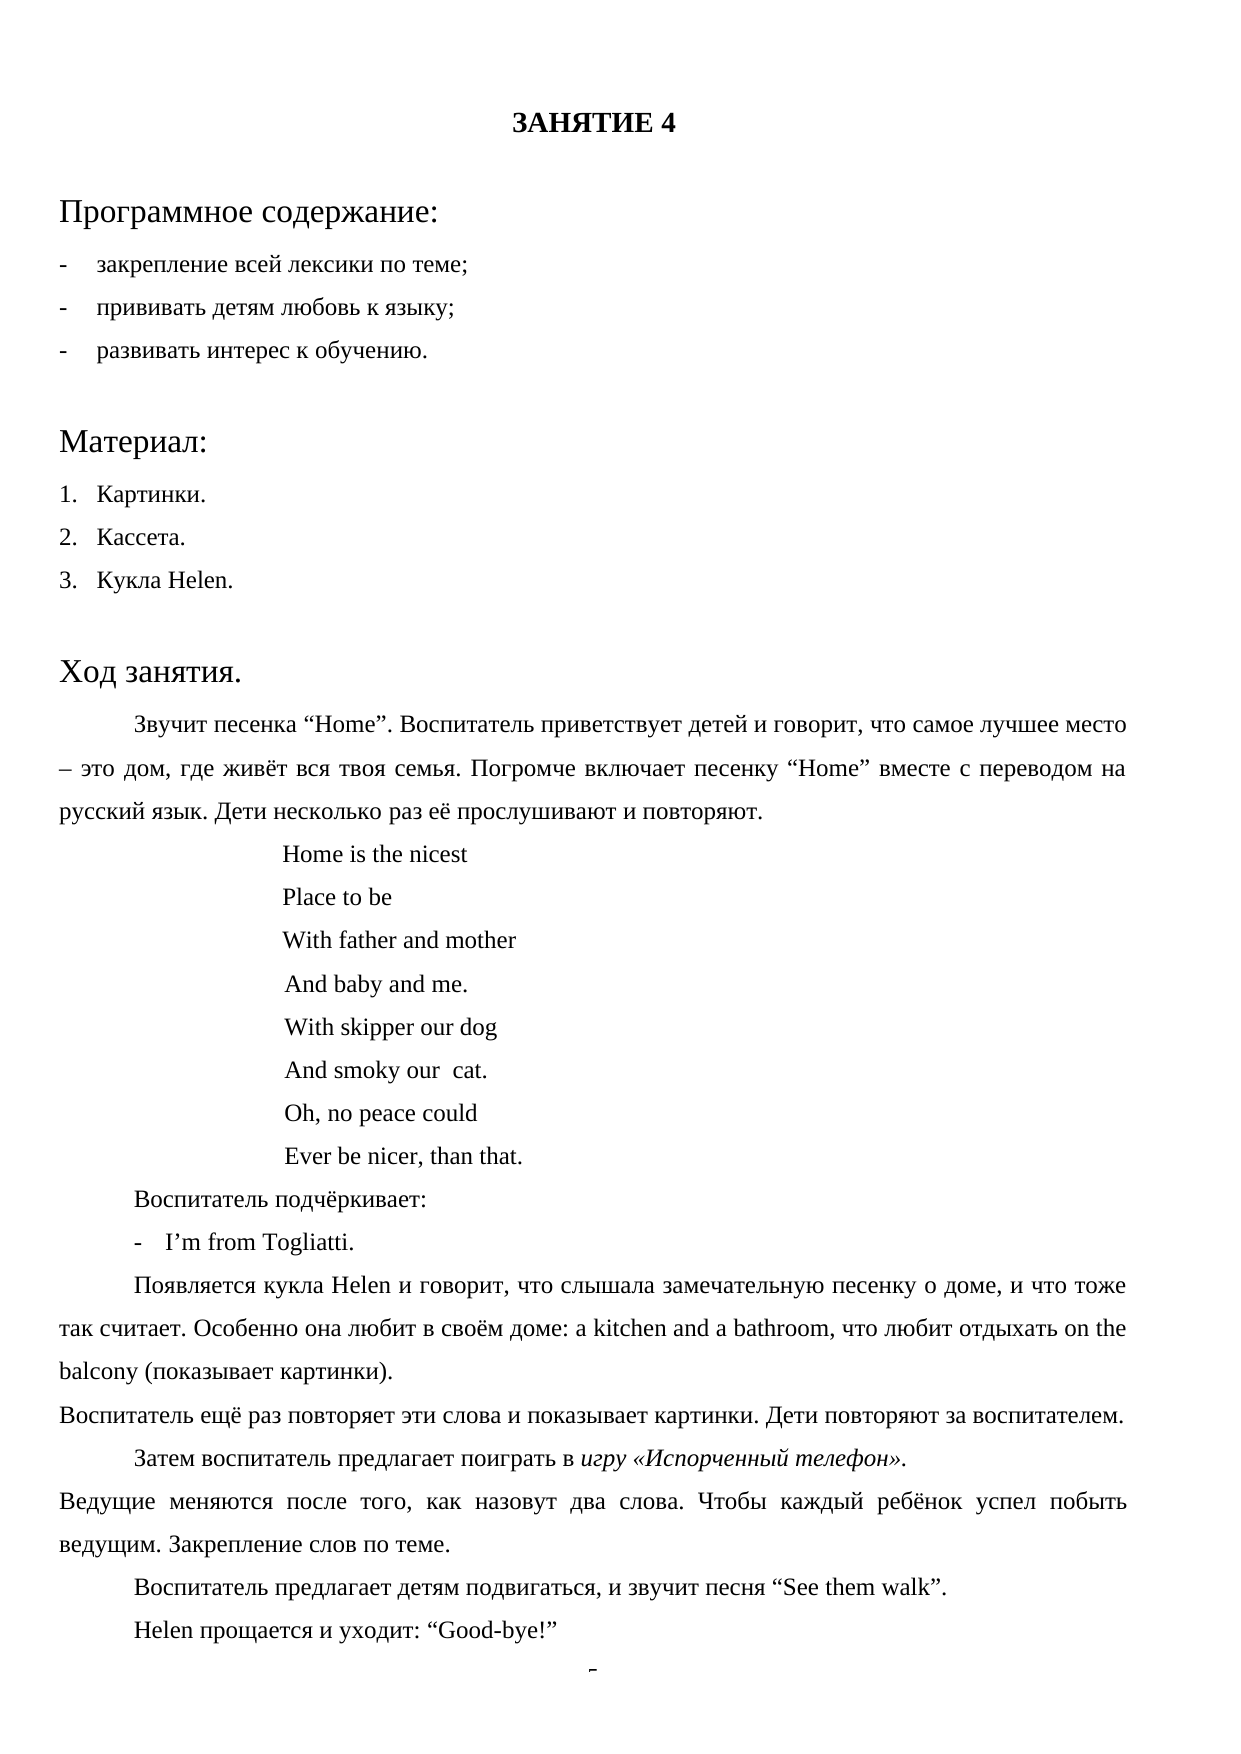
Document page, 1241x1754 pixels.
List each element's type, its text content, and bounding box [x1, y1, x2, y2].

list закрепление всей лексики по теме; [59, 249, 1205, 278]
text Ведущие меняются после того, как назовут два слова. Чтобы каждый ребёнок успел побыть ведущим. Закрепление слов по теме. [59, 1486, 1128, 1558]
text ЗАНЯТИЕ 4 [10, 105, 1177, 139]
text Home is the nicest Place to be [282, 839, 469, 911]
text Затем воспитатель предлагает поиграть в игру «Испорченный телефон». [133, 1443, 1205, 1471]
subtitle Программное содержание: [59, 192, 1205, 230]
text Воспитатель подчёркивает: [133, 1184, 1205, 1213]
subtitle Материал: [59, 422, 1205, 460]
list это дом, где живёт вся твоя семья. Погромче включает песенку “Home” вместе с переводом на русский язык. Дети несколько раз её прослушивают и повторяют. [59, 753, 1129, 824]
text Звучит песенка “Home”. Воспитатель приветствует детей и говорит, что самое лучшее место [133, 709, 1205, 738]
text With skipper our dog And smoky our cat. Oh, no peace could Ever be nicer, than that. [284, 1012, 523, 1170]
list Картинки. [59, 479, 1205, 508]
list Кукла Helen. [59, 566, 1205, 594]
text Воспитатель предлагает детям подвигаться, и звучит песня “See them walk”. Helen прощается и уходит: “Good-bye!” [133, 1572, 948, 1644]
text Воспитатель ещё раз повторяет эти слова и показывает картинки. Дети повторяют за воспитателем. [59, 1400, 1205, 1428]
list прививать детям любовь к языку; [59, 292, 1205, 321]
text - I’m from Togliatti. [133, 1227, 1205, 1256]
text Появляется кукла Helen и говорит, что слышала замечательную песенку о доме, и что тоже так считает. Особенно она любит в своём доме: a kitchen and a bathroom, что любит отдыхать on the balcony (показывает картинки). [59, 1270, 1128, 1385]
text With father and mother And baby and me. [282, 926, 518, 997]
list развивать интерес к обучению. [59, 335, 1205, 364]
subtitle Ход занятия. [59, 652, 1205, 690]
list Кассета. [59, 522, 1205, 551]
